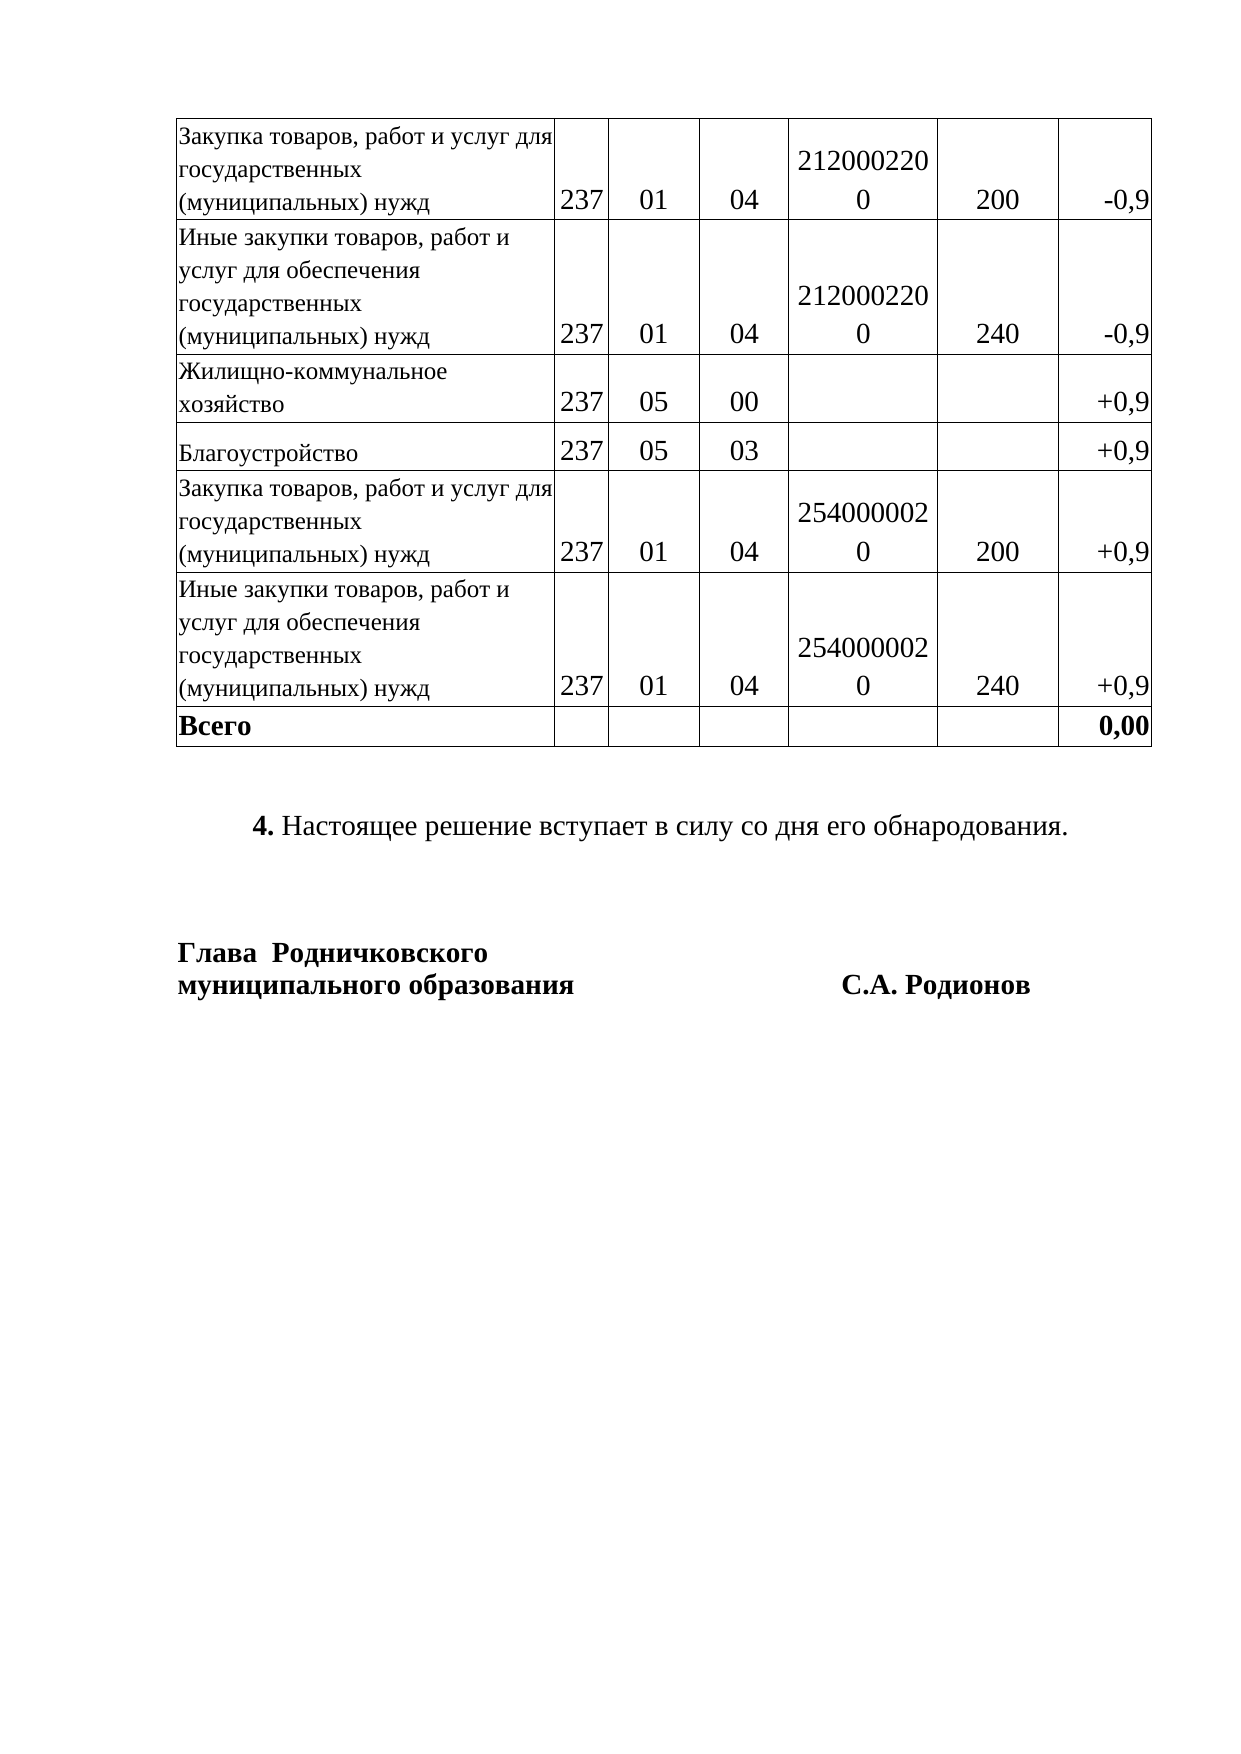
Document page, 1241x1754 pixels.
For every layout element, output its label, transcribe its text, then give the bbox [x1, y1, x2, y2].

table_cell 237 [555, 573, 608, 706]
table_cell Закупка товаров, работ и услуг для государственных (муниципальных) нужд [177, 119, 554, 219]
table_cell Благоустройство [177, 423, 554, 470]
table_cell Иные закупки товаров, работ и услуг для обеспечения государственных (муниципальных) нужд [177, 220, 554, 354]
subtitle Глава Родничковского [177, 937, 1152, 969]
table_cell 2540000020 [789, 471, 937, 572]
table_cell +0,9 [1059, 573, 1151, 706]
table_cell 2120002200 [789, 220, 937, 354]
table_cell 200 [938, 471, 1058, 572]
table_cell 03 [700, 423, 788, 470]
table_cell +0,9 [1059, 471, 1151, 572]
table_cell Жилищно-коммунальное хозяйство [177, 355, 554, 422]
table_cell 2540000020 [789, 573, 937, 706]
table_cell [789, 355, 937, 422]
table_cell Иные закупки товаров, работ и услуг для обеспечения государственных (муниципальных) нужд [177, 573, 554, 706]
table_cell 04 [700, 573, 788, 706]
table_cell 04 [700, 119, 788, 219]
table_cell 01 [609, 471, 699, 572]
table_cell [789, 707, 937, 746]
table_cell 200 [938, 119, 1058, 219]
text 4. Настоящее решение вступает в силу со дня его обнародования. [177, 810, 1152, 842]
table_cell 237 [555, 119, 608, 219]
table_cell 0,00 [1059, 707, 1151, 746]
table_cell 05 [609, 423, 699, 470]
table_cell 237 [555, 355, 608, 422]
table_cell +0,9 [1059, 423, 1151, 470]
table_cell 01 [609, 119, 699, 219]
table_cell 04 [700, 471, 788, 572]
table_cell +0,9 [1059, 355, 1151, 422]
table_cell 00 [700, 355, 788, 422]
table_cell 01 [609, 220, 699, 354]
table_cell 04 [700, 220, 788, 354]
table_cell 01 [609, 573, 699, 706]
table_cell [789, 423, 937, 470]
table_cell 237 [555, 423, 608, 470]
table_cell -0,9 [1059, 119, 1151, 219]
text муниципального образования С.А. Родионов [177, 969, 1152, 1001]
table_cell [700, 707, 788, 746]
table_cell 237 [555, 220, 608, 354]
table_cell [938, 707, 1058, 746]
table_cell 240 [938, 220, 1058, 354]
table_cell Всего [177, 707, 554, 746]
table_cell -0,9 [1059, 220, 1151, 354]
table_cell Закупка товаров, работ и услуг для государственных (муниципальных) нужд [177, 471, 554, 572]
table_cell 240 [938, 573, 1058, 706]
table_cell 237 [555, 471, 608, 572]
table_cell [938, 355, 1058, 422]
table_cell 2120002200 [789, 119, 937, 219]
table_cell [609, 707, 699, 746]
table_cell [938, 423, 1058, 470]
table_cell 05 [609, 355, 699, 422]
table_cell [555, 707, 608, 746]
